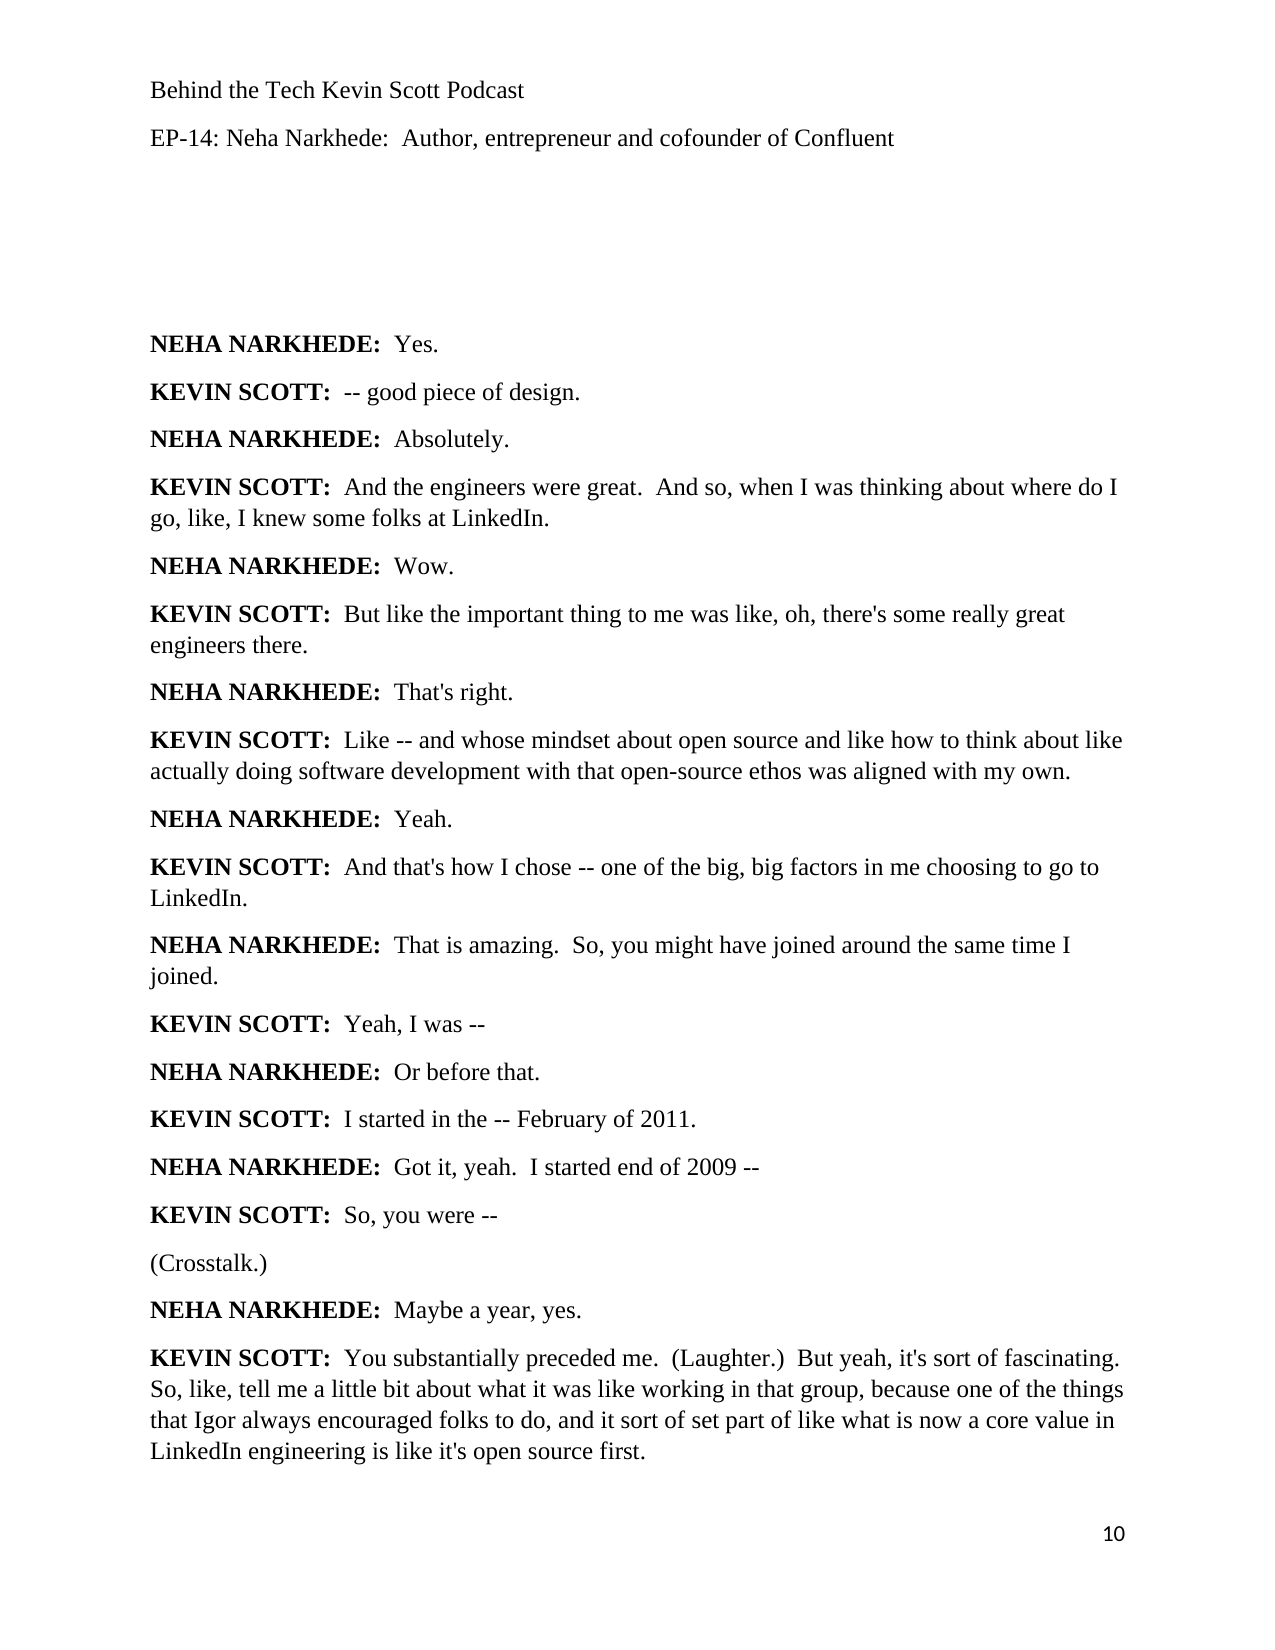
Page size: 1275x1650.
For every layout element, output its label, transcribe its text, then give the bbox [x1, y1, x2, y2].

text KEVIN SCOTT: And that's how I chose -- one of the big, big factors in me choosing to go to LinkedIn. [150, 852, 1125, 911]
text NEHA NARKHEDE: Maybe a year, yes. [150, 1295, 1125, 1324]
text KEVIN SCOTT: So, you were -- [150, 1200, 1125, 1229]
text KEVIN SCOTT: Like -- and whose mindset about open source and like how to think about like actually doing software development with that open-source ethos was aligned with my own. [150, 725, 1125, 785]
text KEVIN SCOTT: And the engineers were great. And so, when I was thinking about where do I go, like, I knew some folks at LinkedIn. [150, 472, 1125, 532]
text (Crosstalk.) [150, 1248, 1125, 1276]
text NEHA NARKHEDE: Or before that. [150, 1057, 1125, 1086]
text KEVIN SCOTT: You substantially preceded me. (Laughter.) But yeah, it's sort of fascinating. So, like, tell me a little bit about what it was like working in that group, because one of the things that Igor always encouraged folks to do, and it sort of set part of like what is now a core value in LinkedIn engineering is like it's open source first. [150, 1343, 1125, 1465]
text NEHA NARKHEDE: That is amazing. So, you might have joined around the same time I joined. [150, 930, 1125, 990]
text NEHA NARKHEDE: Absolutely. [150, 424, 1125, 453]
text KEVIN SCOTT: I started in the -- February of 2011. [150, 1104, 1125, 1133]
text KEVIN SCOTT: -- good piece of design. [150, 377, 1125, 406]
text NEHA NARKHEDE: Wow. [150, 551, 1125, 580]
text KEVIN SCOTT: But like the important thing to me was like, oh, there's some really great engineers there. [150, 599, 1125, 658]
text NEHA NARKHEDE: Got it, yeah. I started end of 2009 -- [150, 1152, 1125, 1181]
text KEVIN SCOTT: Yeah, I was -- [150, 1009, 1125, 1038]
text NEHA NARKHEDE: Yes. [150, 329, 1125, 358]
text NEHA NARKHEDE: That's right. [150, 677, 1125, 706]
text NEHA NARKHEDE: Yeah. [150, 804, 1125, 833]
